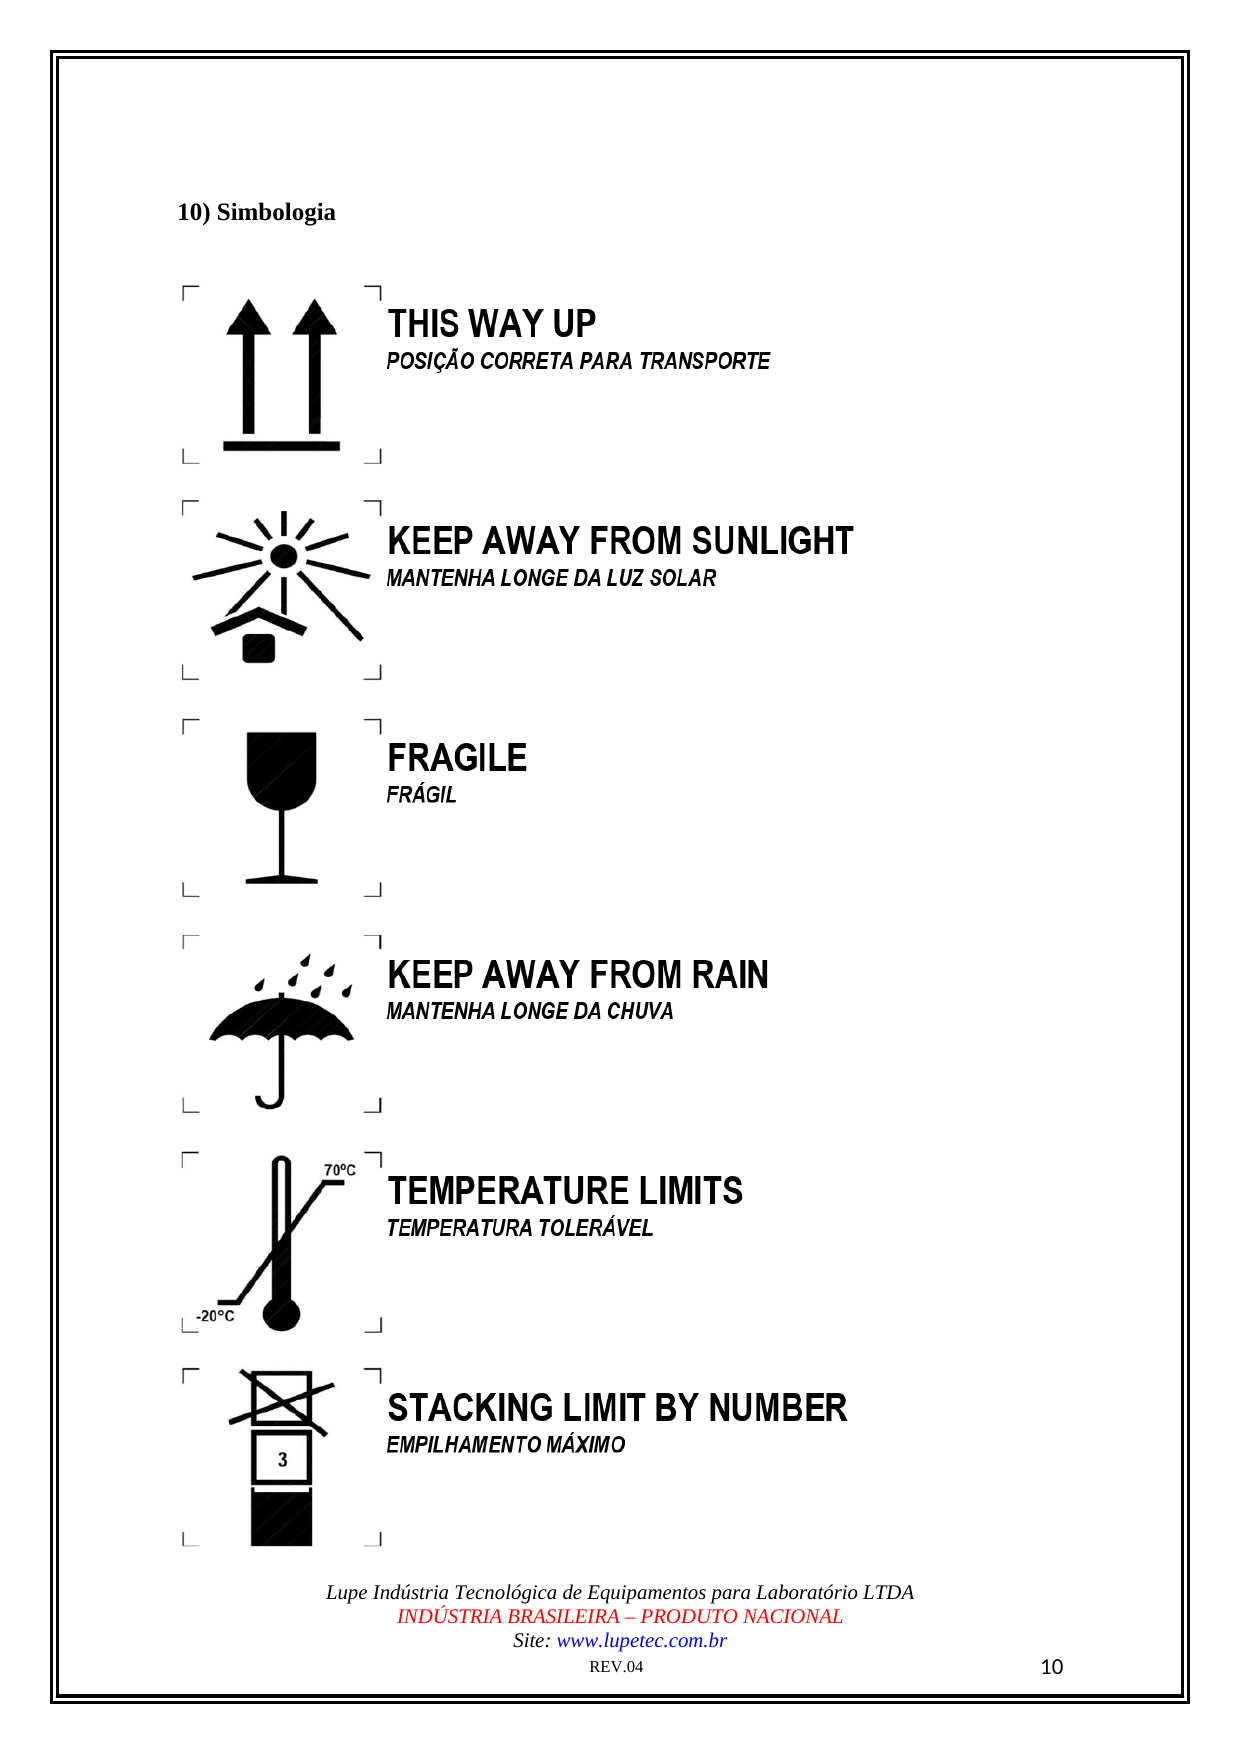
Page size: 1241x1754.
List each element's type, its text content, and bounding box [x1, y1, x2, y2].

subtitle 10) Simbologia [177, 197, 1063, 226]
picture [177, 256, 900, 1572]
